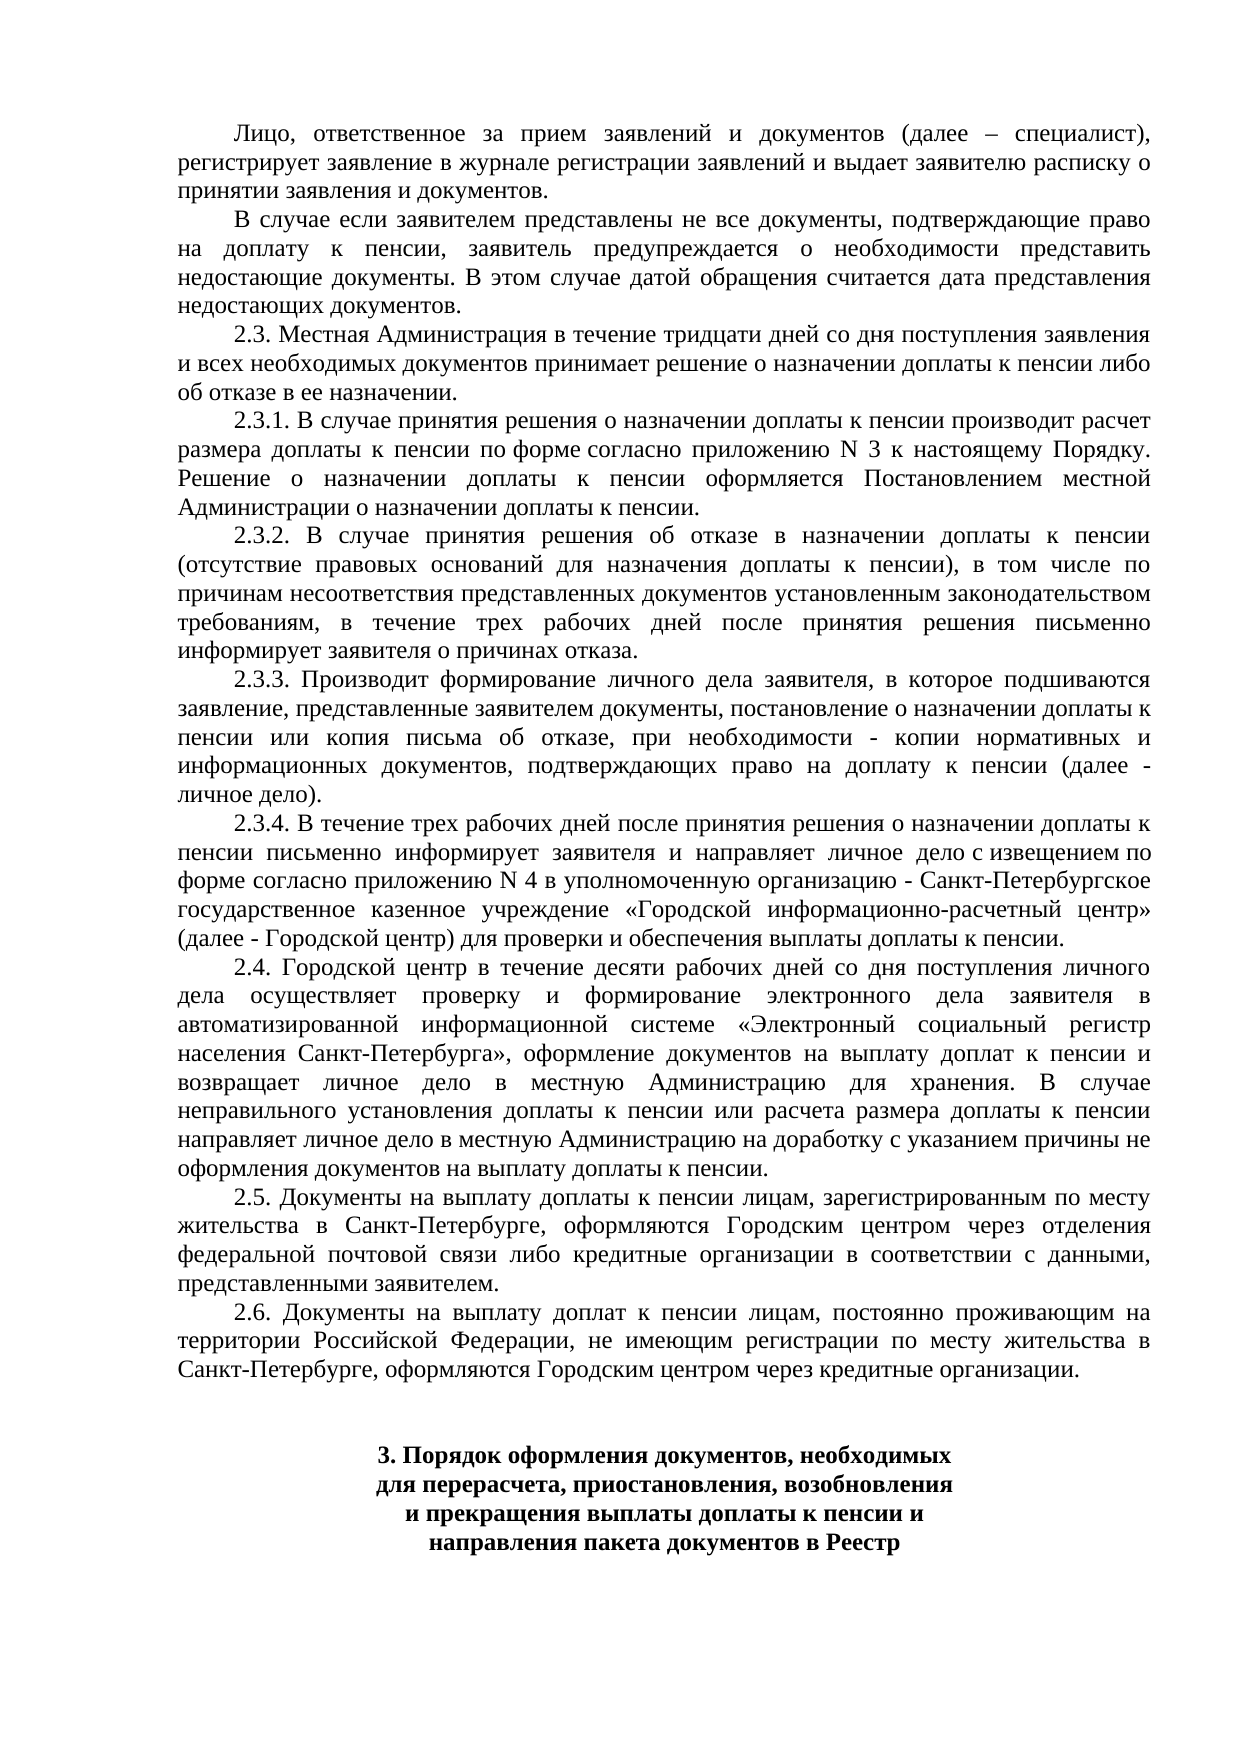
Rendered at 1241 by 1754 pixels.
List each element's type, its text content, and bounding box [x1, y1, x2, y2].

text 2.5. Документы на выплату доплаты к пенсии лицам, зарегистрированным по месту жительства в Санкт-Петербурге, оформляются Городским центром через отделения федеральной почтовой связи либо кредитные организации в соответствии с данными, представленными заявителем. [177, 1182, 1152, 1297]
text направления пакета документов в Реестр [177, 1527, 1152, 1556]
text 3. Порядок оформления документов, необходимых [177, 1441, 1152, 1469]
text В случае если заявителем представлены не все документы, подтверждающие право на доплату к пенсии, заявитель предупреждается о необходимости представить недостающие документы. В этом случае датой обращения считается дата представления недостающих документов. [177, 204, 1152, 319]
text 2.6. Документы на выплату доплат к пенсии лицам, постоянно проживающим на территории Российской Федерации, не имеющим регистрации по месту жительства в Санкт-Петербурге, оформляются Городским центром через кредитные организации. [177, 1297, 1152, 1383]
text и прекращения выплаты доплаты к пенсии и [177, 1498, 1152, 1527]
text 2.3.4. В течение трех рабочих дней после принятия решения о назначении доплаты к пенсии письменно информирует заявителя и направляет личное дело с извещением по форме согласно приложению N 4 в уполномоченную организацию - Санкт-Петербургское государственное казенное учреждение «Городской информационно-расчетный центр» (далее - Городской центр) для проверки и обеспечения выплаты доплаты к пенсии. [177, 808, 1152, 952]
text 2.3.2. В случае принятия решения об отказе в назначении доплаты к пенсии (отсутствие правовых оснований для назначения доплаты к пенсии), в том числе по причинам несоответствия представленных документов установленным законодательством требованиям, в течение трех рабочих дней после принятия решения письменно информирует заявителя о причинах отказа. [177, 521, 1152, 664]
text Лицо, ответственное за прием заявлений и документов (далее – специалист), регистрирует заявление в журнале регистрации заявлений и выдает заявителю расписку о принятии заявления и документов. [177, 118, 1152, 204]
text 2.3.3. Производит формирование личного дела заявителя, в которое подшиваются заявление, представленные заявителем документы, постановление о назначении доплаты к пенсии или копия письма об отказе, при необходимости - копии нормативных и информационных документов, подтверждающих право на доплату к пенсии (далее - личное дело). [177, 664, 1152, 808]
text 2.3. Местная Администрация в течение тридцати дней со дня поступления заявления и всех необходимых документов принимает решение о назначении доплаты к пенсии либо об отказе в ее назначении. [177, 319, 1152, 406]
text 2.3.1. В случае принятия решения о назначении доплаты к пенсии производит расчет размера доплаты к пенсии по форме согласно приложению N 3 к настоящему Порядку. Решение о назначении доплаты к пенсии оформляется Постановлением местной Администрации о назначении доплаты к пенсии. [177, 406, 1152, 521]
text 2.4. Городской центр в течение десяти рабочих дней со дня поступления личного дела осуществляет проверку и формирование электронного дела заявителя в автоматизированной информационной системе «Электронный социальный регистр населения Санкт-Петербурга», оформление документов на выплату доплат к пенсии и возвращает личное дело в местную Администрацию для хранения. В случае неправильного установления доплаты к пенсии или расчета размера доплаты к пенсии направляет личное дело в местную Администрацию на доработку с указанием причины не оформления документов на выплату доплаты к пенсии. [177, 952, 1152, 1182]
text для перерасчета, приостановления, возобновления [177, 1469, 1152, 1498]
